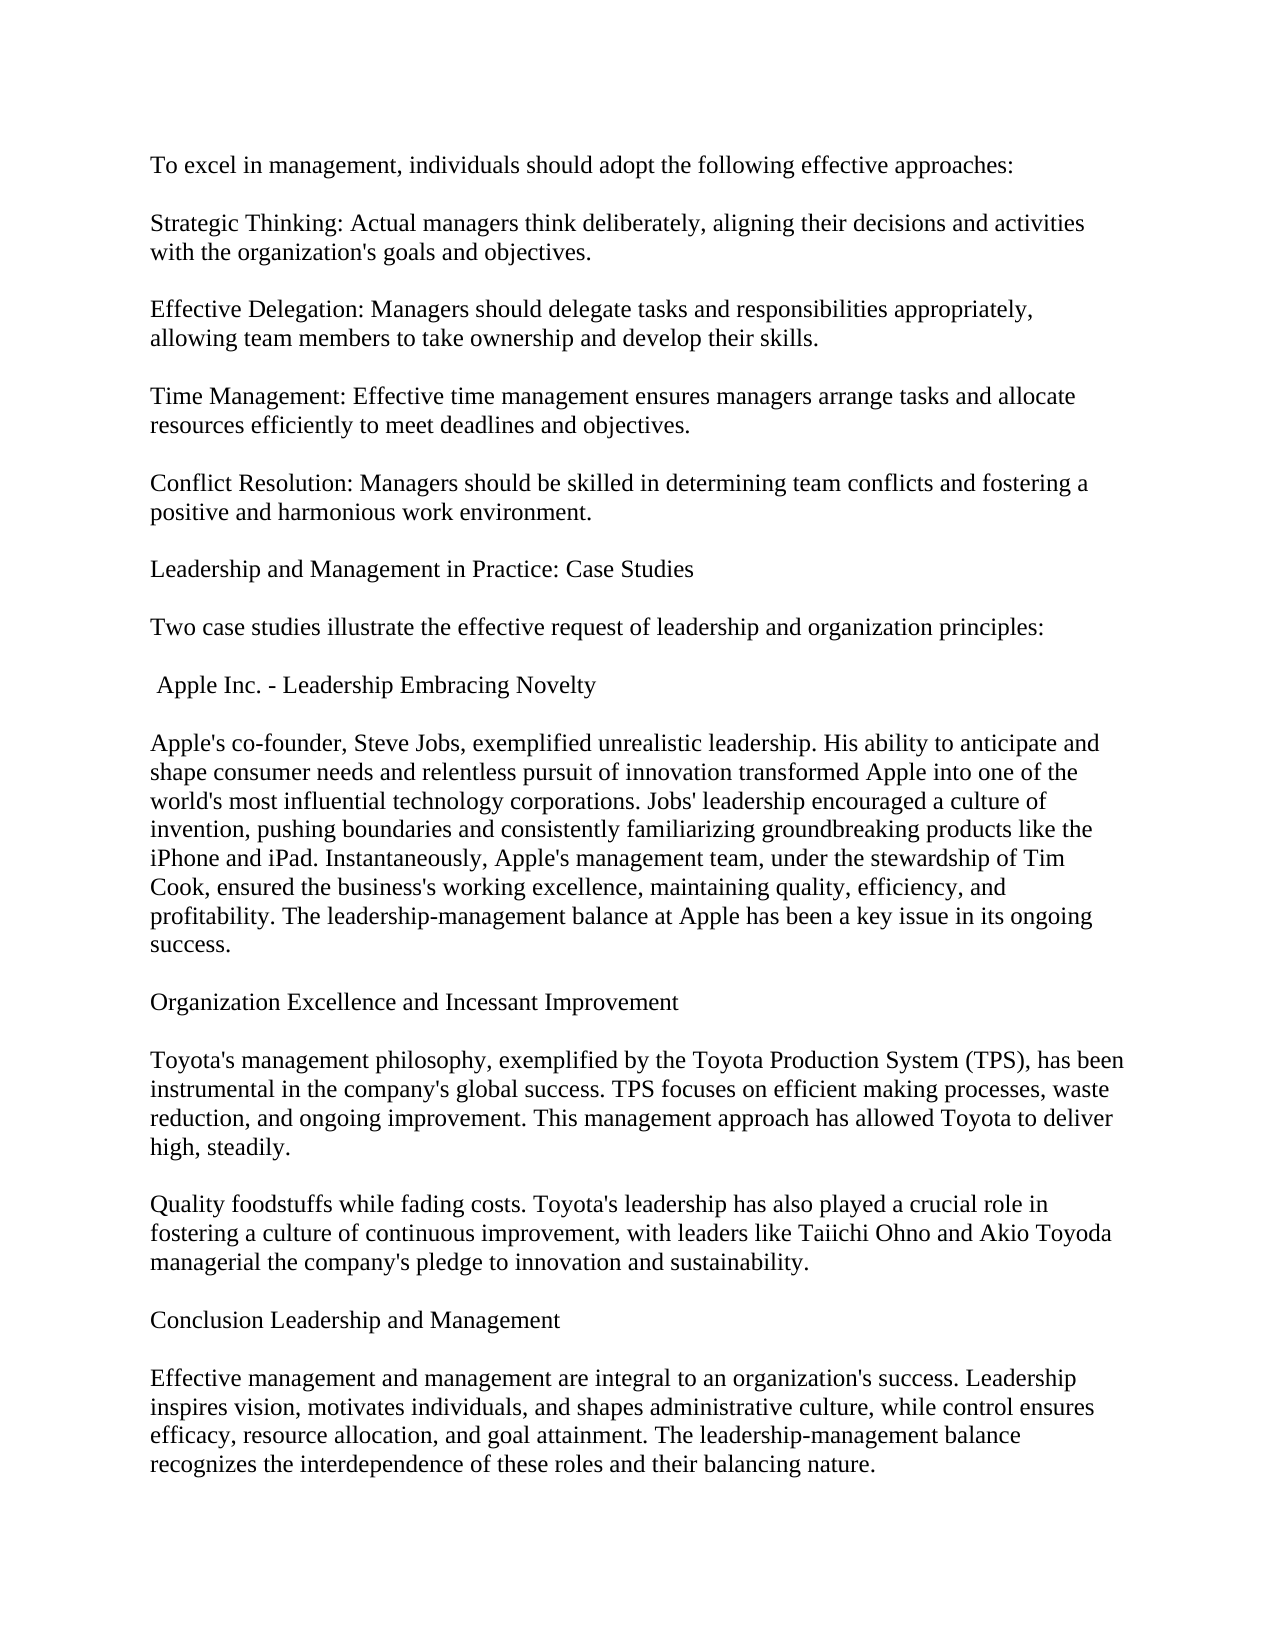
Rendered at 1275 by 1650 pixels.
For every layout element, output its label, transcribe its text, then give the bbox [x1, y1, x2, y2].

text Conflict Resolution: Managers should be skilled in determining team conflicts and fostering a positive and harmonious work environment. [150, 468, 1125, 525]
text Strategic Thinking: Actual managers think deliberately, aligning their decisions and activities with the organization's goals and objectives. [150, 208, 1125, 265]
text Leadership and Management in Practice: Case Studies [150, 554, 1125, 583]
text Apple's co-founder, Steve Jobs, exemplified unrealistic leadership. His ability to anticipate and shape consumer needs and relentless pursuit of innovation transformed Apple into one of the world's most influential technology corporations. Jobs' leadership encouraged a culture of invention, pushing boundaries and consistently familiarizing groundbreaking products like the iPhone and iPad. Instantaneously, Apple's management team, under the stewardship of Tim Cook, ensured the business's working excellence, maintaining quality, efficiency, and profitability. The leadership-management balance at Apple has been a key issue in its ongoing success. [150, 728, 1125, 958]
text Conclusion Leadership and Management [150, 1305, 1125, 1334]
text Apple Inc. - Leadership Embracing Novelty [150, 670, 1125, 699]
text Time Management: Effective time management ensures managers arrange tasks and allocate resources efficiently to meet deadlines and objectives. [150, 381, 1125, 439]
text Quality foodstuffs while fading costs. Toyota's leadership has also played a crucial role in fostering a culture of continuous improvement, with leaders like Taiichi Ohno and Akio Toyoda managerial the company's pledge to innovation and sustainability. [150, 1189, 1125, 1276]
text Effective management and management are integral to an organization's success. Leadership inspires vision, motivates individuals, and shapes administrative culture, while control ensures efficacy, resource allocation, and goal attainment. The leadership-management balance recognizes the interdependence of these roles and their balancing nature. [150, 1363, 1125, 1478]
text Toyota's management philosophy, exemplified by the Toyota Production System (TPS), has been instrumental in the company's global success. TPS focuses on efficient making processes, waste reduction, and ongoing improvement. This management approach has allowed Toyota to deliver high, steadily. [150, 1045, 1125, 1160]
text Organization Excellence and Incessant Improvement [150, 987, 1125, 1016]
text Two case studies illustrate the effective request of leadership and organization principles: [150, 612, 1125, 641]
text To excel in management, individuals should adopt the following effective approaches: [150, 150, 1125, 179]
text Effective Delegation: Managers should delegate tasks and responsibilities appropriately, allowing team members to take ownership and develop their skills. [150, 294, 1125, 352]
